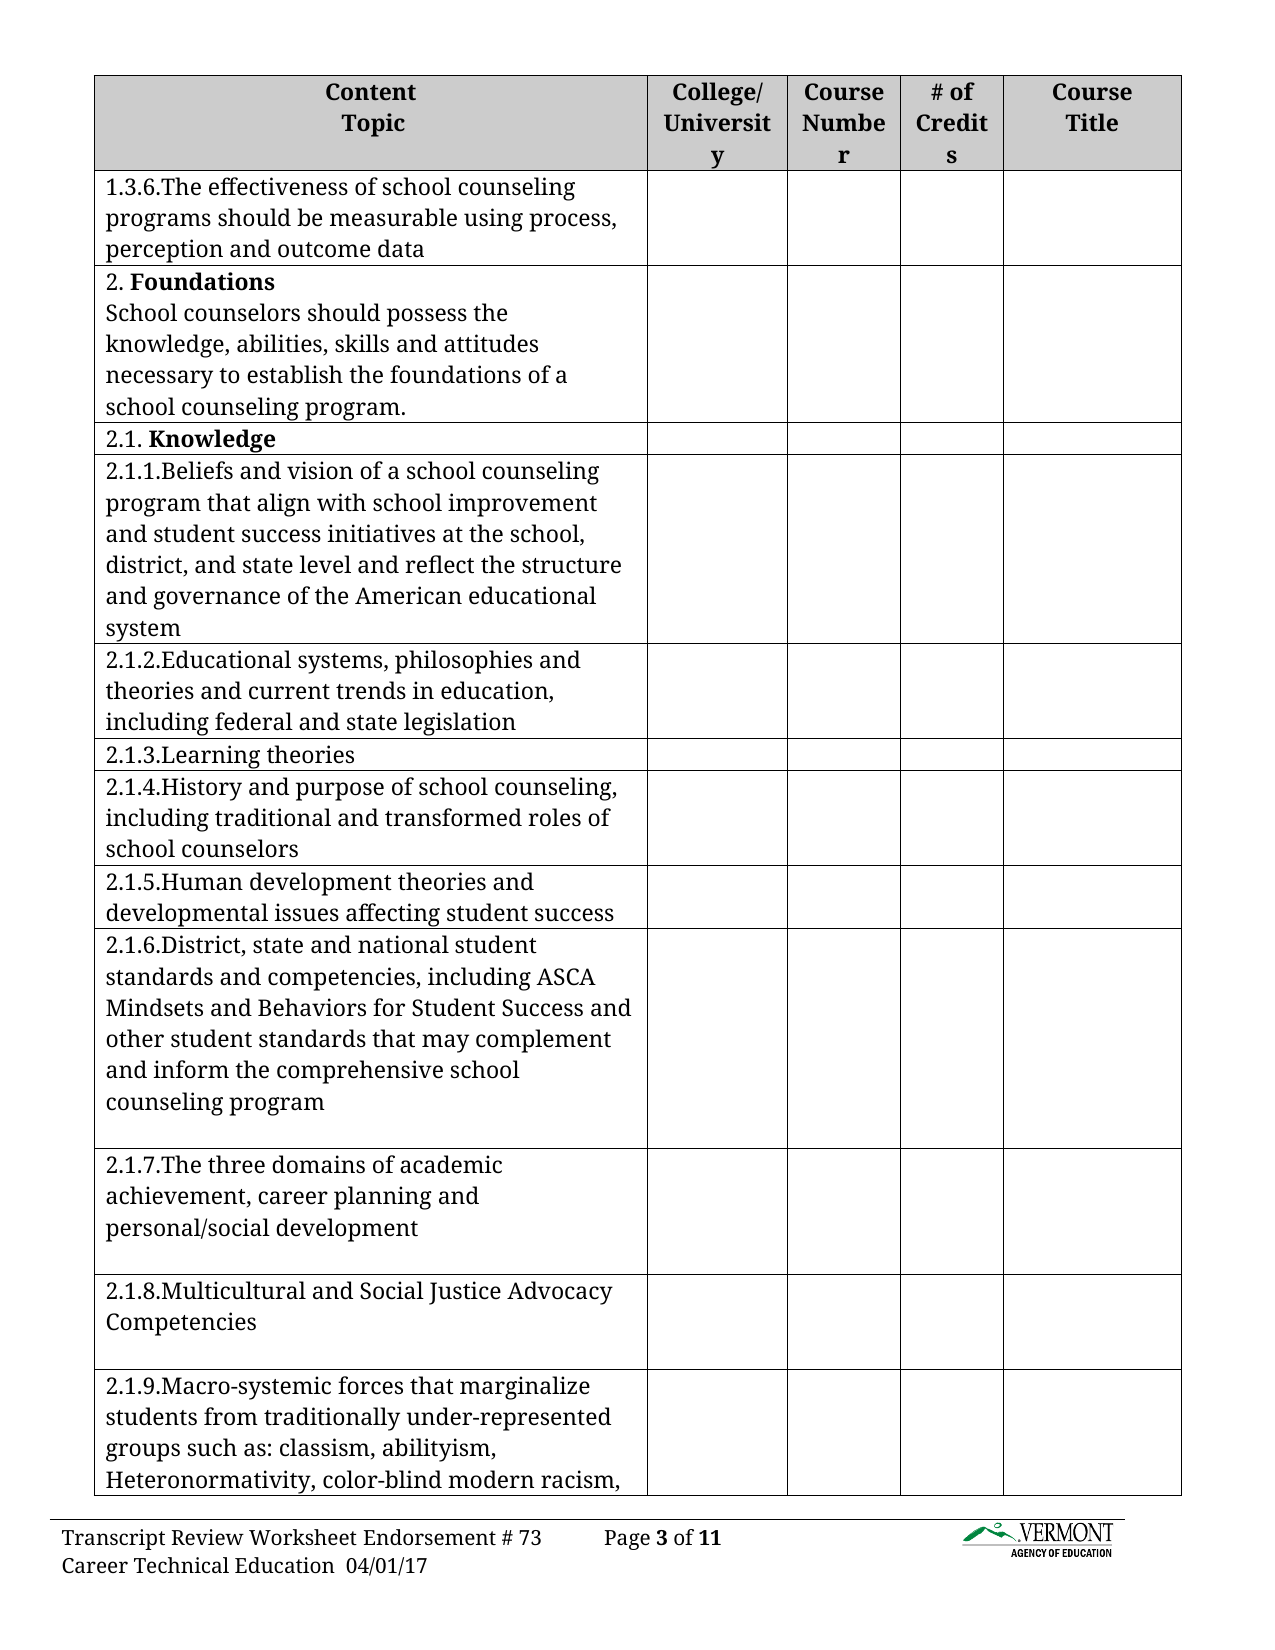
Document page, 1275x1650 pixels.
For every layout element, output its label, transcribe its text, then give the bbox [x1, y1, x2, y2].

table_cell 2. Foundations School counselors should possess the knowledge, abilities, skills and attitudes necessary to establish the foundations of a school counseling program. [95, 266, 647, 422]
table_cell [648, 455, 787, 643]
table_header Content Topic [95, 76, 647, 170]
table_cell [788, 739, 900, 770]
table_cell 2.1.1.Beliefs and vision of a school counseling program that align with school improvement and student success initiatives at the school, district, and state level and reflect the structure and governance of the American educational system [95, 455, 647, 643]
table_cell 2.1.8.Multicultural and Social Justice Advocacy Competencies [95, 1275, 647, 1369]
table_cell [648, 423, 787, 454]
table_cell [901, 866, 1003, 928]
table_cell [788, 423, 900, 454]
table_cell [1004, 1275, 1181, 1369]
table_cell [788, 866, 900, 928]
table_cell [1004, 171, 1181, 264]
table_cell 2.1.5.Human development theories and developmental issues affecting student success [95, 866, 647, 928]
table_cell [901, 929, 1003, 1148]
table_cell [901, 1370, 1003, 1495]
table_cell [648, 929, 787, 1148]
table_cell [788, 1275, 900, 1369]
table_header # of Credits [901, 76, 1003, 170]
table_cell [901, 171, 1003, 264]
table_cell [901, 771, 1003, 864]
table_cell [788, 171, 900, 264]
table_cell [648, 771, 787, 864]
table_cell 2.1.3.Learning theories [95, 739, 647, 770]
table_cell [788, 644, 900, 737]
table_cell [648, 644, 787, 737]
table_cell 2.1.4.History and purpose of school counseling, including traditional and transformed roles of school counselors [95, 771, 647, 864]
table_cell [901, 423, 1003, 454]
table_cell [1004, 644, 1181, 737]
table_cell [1004, 1149, 1181, 1274]
table_cell [1004, 1370, 1181, 1495]
table_cell [1004, 266, 1181, 422]
table_cell [901, 455, 1003, 643]
table_cell 2.1.2.Educational systems, philosophies and theories and current trends in education, including federal and state legislation [95, 644, 647, 737]
table_header Course Title [1004, 76, 1181, 170]
table_cell [1004, 929, 1181, 1148]
table_cell [1004, 423, 1181, 454]
table_cell [901, 644, 1003, 737]
table_cell 2.1. Knowledge [95, 423, 647, 454]
table_cell [788, 455, 900, 643]
table_cell [1004, 739, 1181, 770]
table_cell 1.3.6.The effectiveness of school counseling programs should be measurable using process, perception and outcome data [95, 171, 647, 264]
table_cell [648, 171, 787, 264]
table_cell [648, 739, 787, 770]
picture [962, 1522, 1114, 1561]
table_header College/ University [648, 76, 787, 170]
table_cell [901, 266, 1003, 422]
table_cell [95, 1370, 647, 1495]
table_cell [648, 1149, 787, 1274]
table_cell 2.1.6.District, state and national student standards and competencies, including ASCA Mindsets and Behaviors for Student Success and other student standards that may complement and inform the comprehensive school counseling program [95, 929, 647, 1148]
table_cell [788, 929, 900, 1148]
table_cell [1004, 866, 1181, 928]
table_header Course Number [788, 76, 900, 170]
table_cell [901, 1149, 1003, 1274]
table_cell [648, 866, 787, 928]
table_cell 2.1.7.The three domains of academic achievement, career planning and personal/social development [95, 1149, 647, 1274]
table_cell [648, 266, 787, 422]
table_cell [788, 1370, 900, 1495]
table_cell [648, 1370, 787, 1495]
table_cell [901, 1275, 1003, 1369]
table_cell [788, 1149, 900, 1274]
table_cell [1004, 455, 1181, 643]
table_cell [648, 1275, 787, 1369]
table_cell [788, 266, 900, 422]
table_cell [1004, 771, 1181, 864]
table_cell [788, 771, 900, 864]
table_cell [901, 739, 1003, 770]
